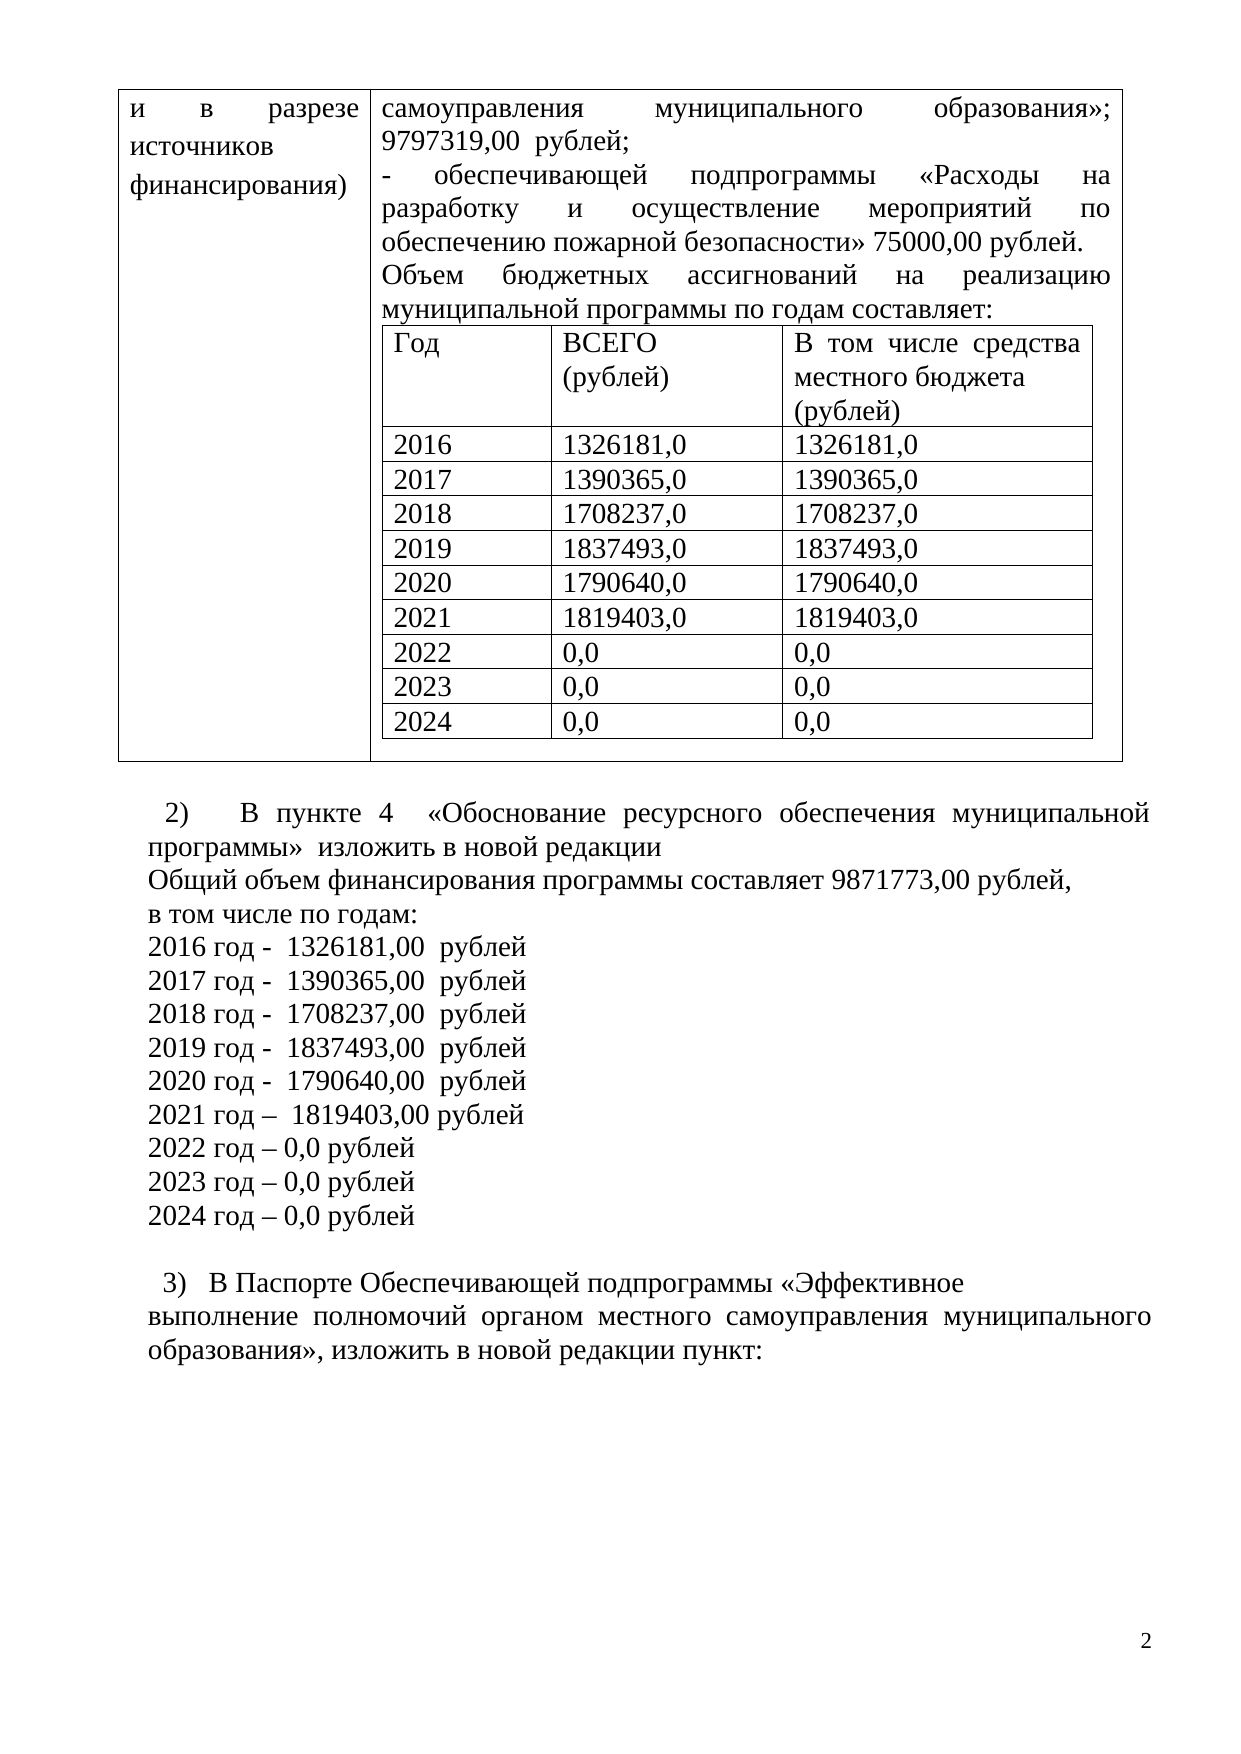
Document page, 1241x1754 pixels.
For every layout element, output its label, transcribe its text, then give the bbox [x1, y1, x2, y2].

text 2) В пункте 4 «Обоснование ресурсного обеспечения муниципальной программы» изложить в новой редакции [148, 795, 1152, 862]
text 2020 год - 1790640,00 рублей [148, 1063, 1152, 1097]
text 2016 год - 1326181,00 рублей [148, 929, 1152, 963]
title 3) В Паспорте Обеспечивающей подпрограммы «Эффективное [148, 1265, 1152, 1298]
text Общий объем финансирования программы составляет 9871773,00 рублей, [148, 862, 1152, 896]
title выполнение полномочий органом местного самоуправления муниципального образования», изложить в новой редакции пункт: [148, 1298, 1152, 1365]
text 2017 год - 1390365,00 рублей [148, 963, 1152, 996]
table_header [119, 90, 370, 761]
text 2022 год – 0,0 рублей [148, 1131, 1152, 1164]
text 2021 год – 1819403,00 рублей [148, 1097, 1152, 1131]
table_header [371, 90, 1122, 761]
text в том числе по годам: [148, 896, 1152, 929]
text 2023 год – 0,0 рублей [148, 1164, 1152, 1198]
text 2018 год - 1708237,00 рублей [148, 996, 1152, 1030]
text 2019 год - 1837493,00 рублей [148, 1030, 1152, 1063]
text 2024 год – 0,0 рублей [148, 1198, 1152, 1231]
